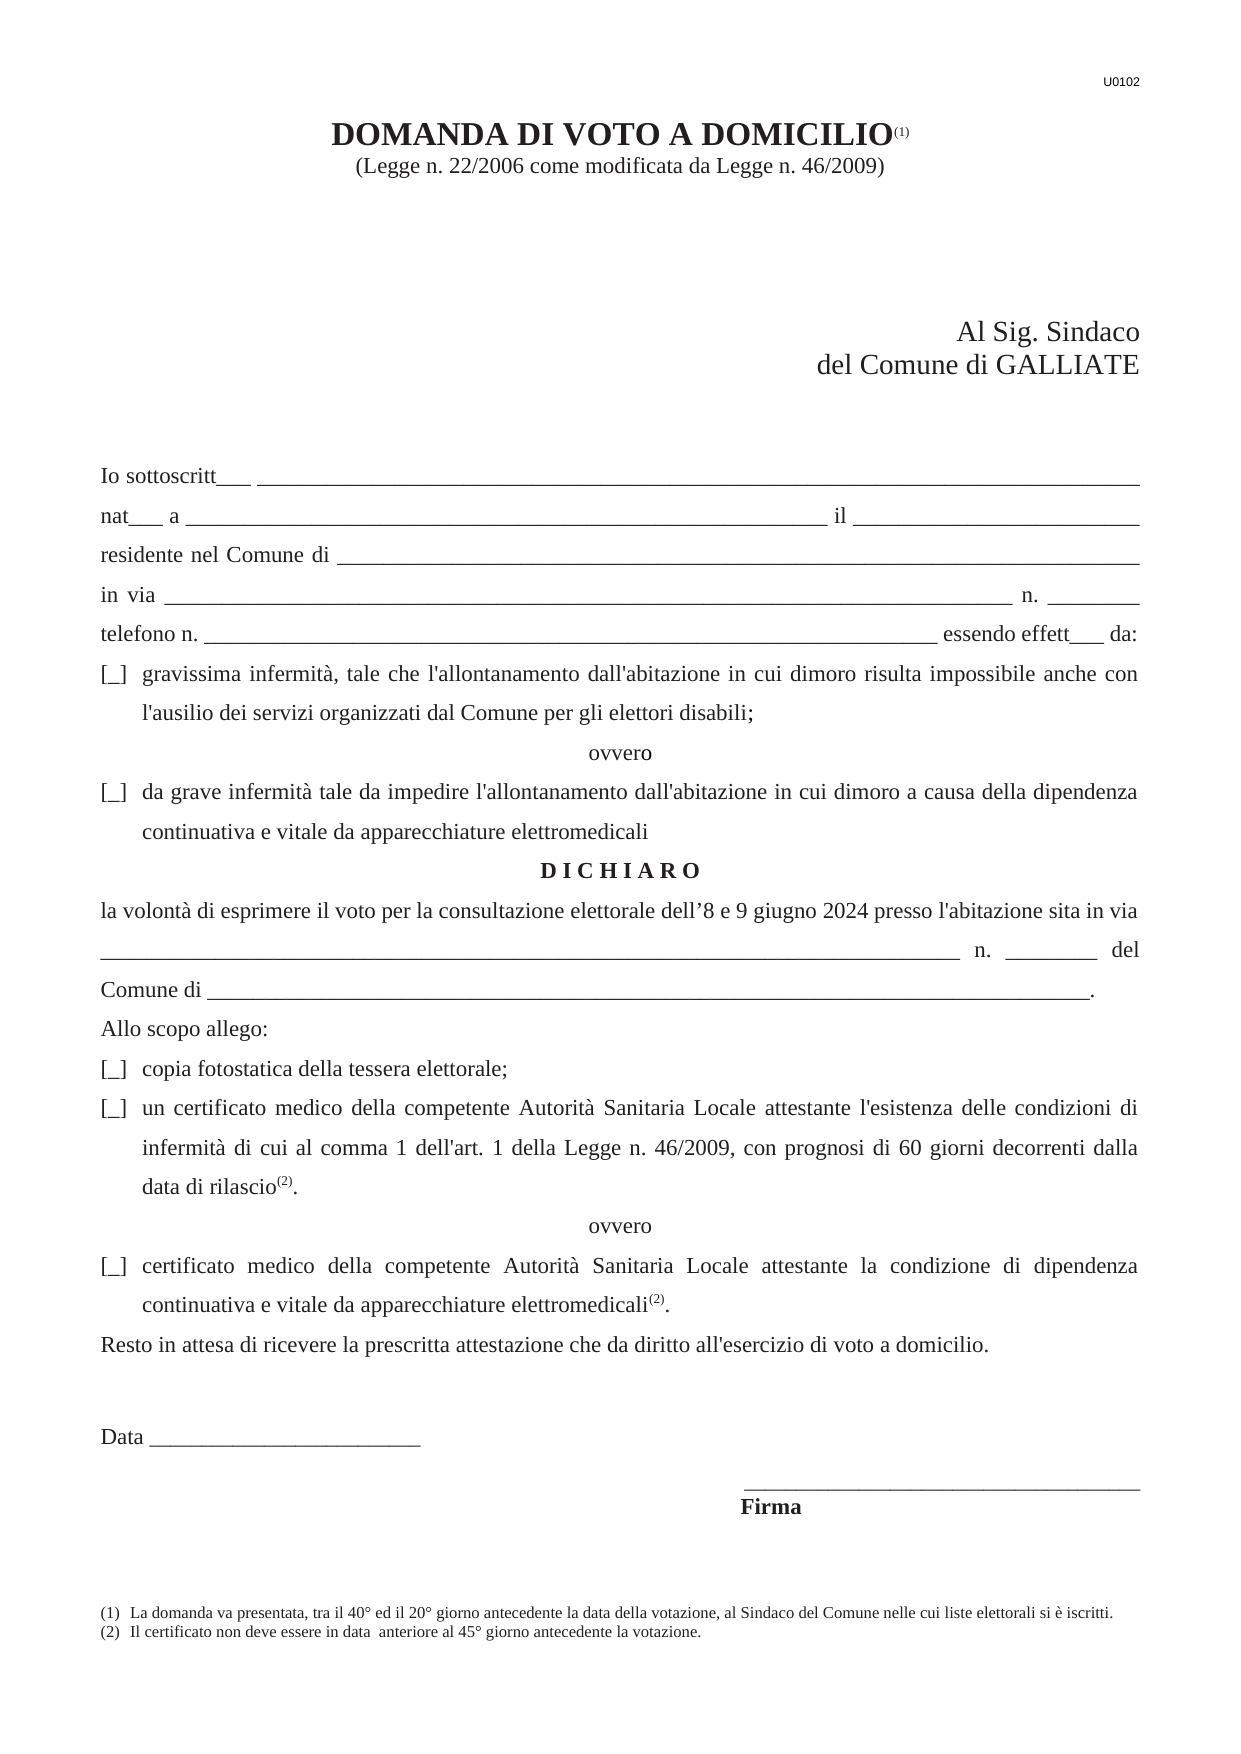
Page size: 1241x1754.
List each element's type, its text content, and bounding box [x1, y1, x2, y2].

text [_] da grave infermità tale da impedire l'allontanamento dall'abitazione in cui dimoro a causa della dipendenza continuativa e vitale da apparecchiature elettromedicali [100, 778, 1140, 844]
text [_] copia fotostatica della tessera elettorale; [100, 1055, 1140, 1081]
text ovvero [100, 1213, 1140, 1239]
text la volontà di esprimere il voto per la consultazione elettorale dell’8 e 9 giugno 2024 presso l'abitazione sita in via ___________________________________________________________________________ n. ________ del Comune di _____________________________________________________________________________. [100, 897, 1140, 1002]
text D I C H I A R O [100, 857, 1140, 884]
text ______________________________________ [100, 1469, 1140, 1493]
text del Comune di GALLIATE [100, 347, 1140, 381]
text (1) La domanda va presentata, tra il 40° ed il 20° giorno antecedente la data della votazione, al Sindaco del Comune nelle cui liste elettorali si è iscritti. [100, 1603, 1140, 1622]
text [_] un certificato medico della competente Autorità Sanitaria Locale attestante l'esistenza delle condizioni di infermità di cui al comma 1 dell'art. 1 della Legge n. 46/2009, con prognosi di 60 giorni decorrenti dalla data di rilascio(2). [100, 1094, 1140, 1199]
text (2) Il certificato non deve essere in data anteriore al 45° giorno antecedente la votazione. [100, 1622, 1140, 1641]
text [_] gravissima infermità, tale che l'allontanamento dall'abitazione in cui dimoro risulta impossibile anche con l'ausilio dei servizi organizzati dal Comune per gli elettori disabili; [100, 660, 1140, 726]
text (Legge n. 22/2006 come modificata da Legge n. 46/2009) [100, 152, 1140, 179]
text [_] certificato medico della competente Autorità Sanitaria Locale attestante la condizione di dipendenza continuativa e vitale da apparecchiature elettromedicali(2). [100, 1252, 1140, 1318]
text Resto in attesa di ricevere la prescritta attestazione che da diritto all'esercizio di voto a domicilio. [100, 1331, 1140, 1357]
text ovvero [100, 739, 1140, 765]
text Firma [700, 1493, 1140, 1519]
text Al Sig. Sindaco [563, 314, 1140, 347]
text Data __________________________ [100, 1423, 1140, 1449]
text Allo scopo allego: [100, 1015, 1140, 1042]
text Io sottoscritt___ _____________________________________________________________________________ nat___ a ________________________________________________________ il _________________________ residente nel Comune di ______________________________________________________________________ in via __________________________________________________________________________ n. ________ telefono n. ________________________________________________________________ essendo effett___ da: [100, 462, 1140, 647]
text DOMANDA DI VOTO A DOMICILIO(1) [100, 114, 1140, 152]
